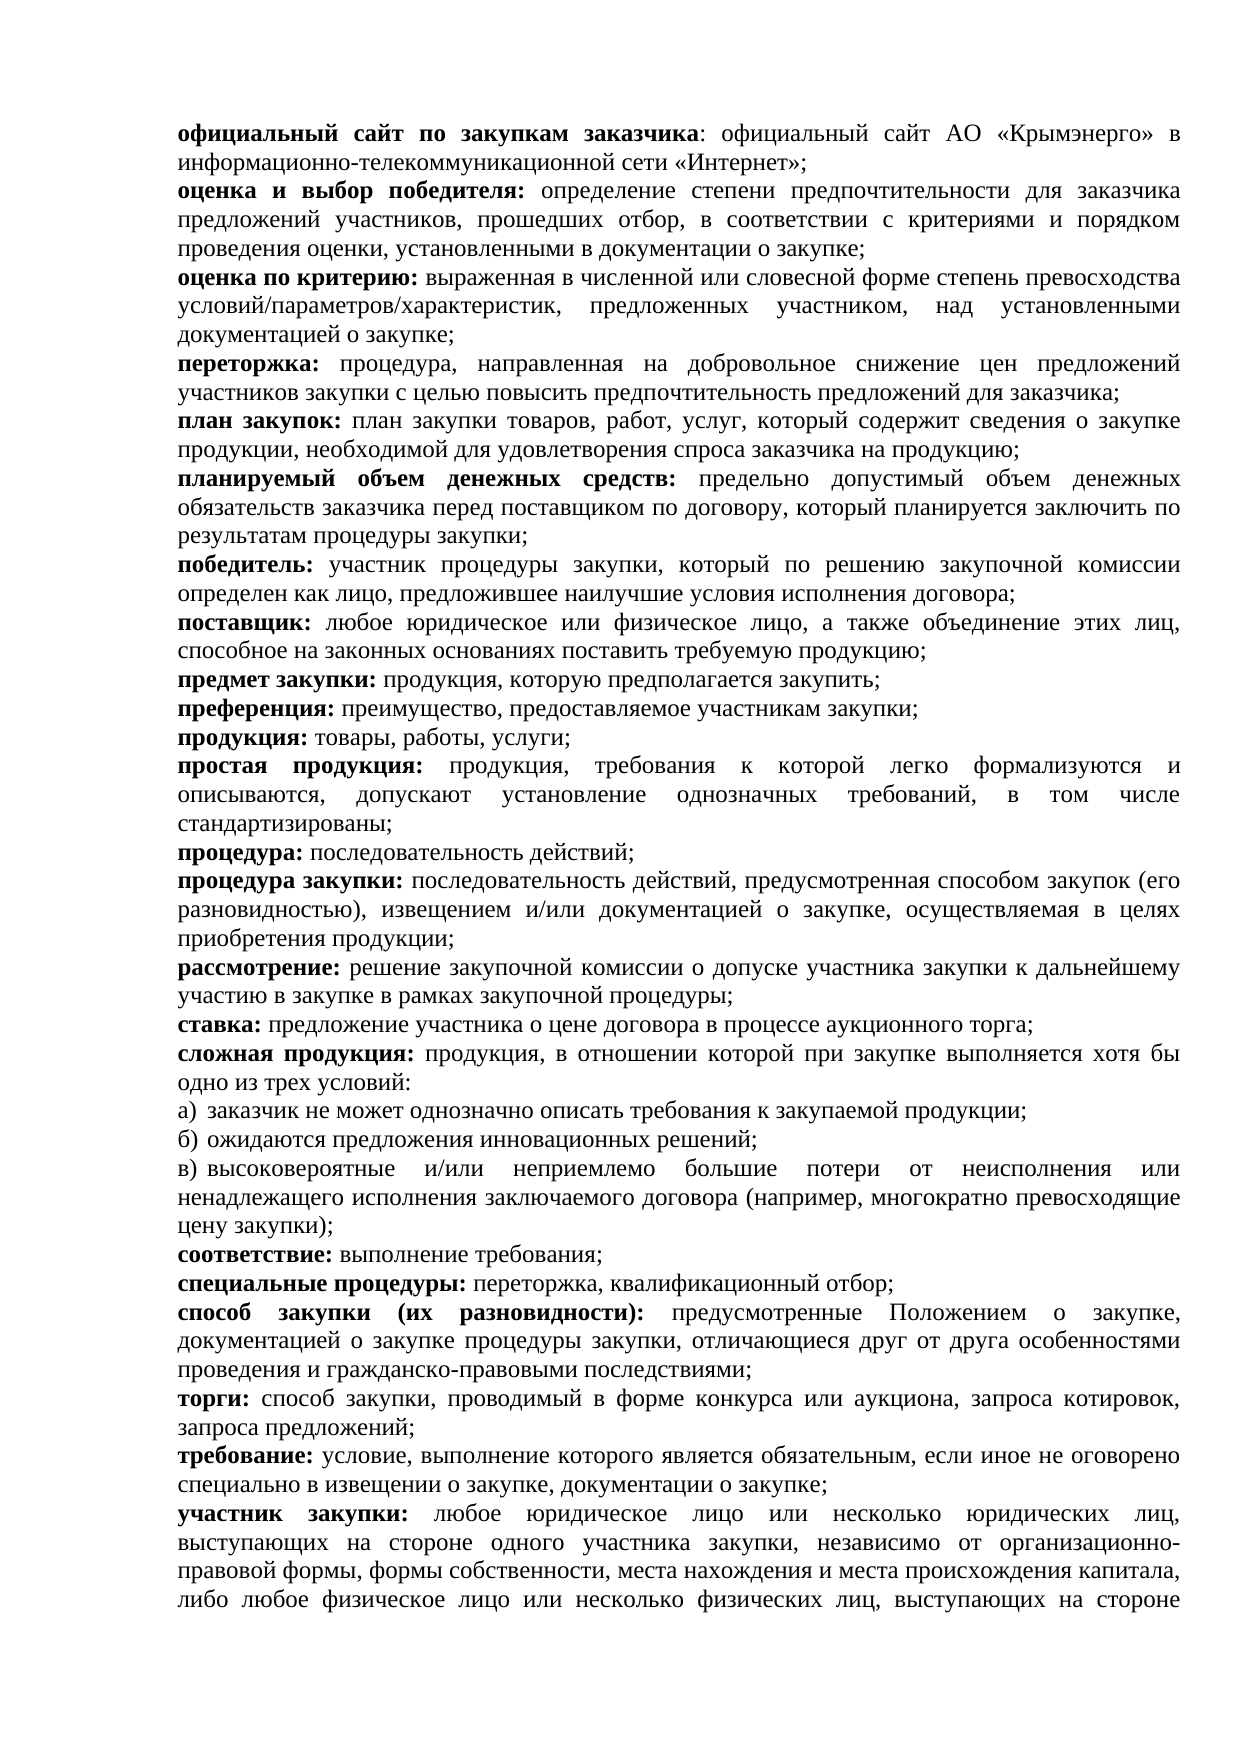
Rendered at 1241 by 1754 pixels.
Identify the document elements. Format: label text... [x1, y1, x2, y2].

text в) высоковероятные и/или неприемлемо большие потери от неисполнения или ненадлежащего исполнения заключаемого договора (например, многократно превосходящие цену закупки); [177, 1153, 1181, 1239]
text преференция: преимущество, предоставляемое участникам закупки; [177, 693, 1181, 722]
text простая продукция: продукция, требования к которой легко формализуются и описываются, допускают установление однозначных требований, в том числе стандартизированы; [177, 751, 1181, 837]
text процедура закупки: последовательность действий, предусмотренная способом закупок (его разновидностью), извещением и/или документацией о закупке, осуществляемая в целях приобретения продукции; [177, 866, 1181, 952]
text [177, 1498, 1181, 1613]
text победитель: участник процедуры закупки, который по решению закупочной комиссии определен как лицо, предложившее наилучшие условия исполнения договора; [177, 549, 1181, 607]
text план закупок: план закупки товаров, работ, услуг, который содержит сведения о закупке продукции, необходимой для удовлетворения спроса заказчика на продукцию; [177, 406, 1181, 463]
text б) ожидаются предложения инновационных решений; [177, 1124, 1181, 1153]
text торги: способ закупки, проводимый в форме конкурса или аукциона, запроса котировок, запроса предложений; [177, 1383, 1181, 1441]
text предмет закупки: продукция, которую предполагается закупить; [177, 664, 1181, 693]
text соответствие: выполнение требования; [177, 1239, 1181, 1268]
text планируемый объем денежных средств: предельно допустимый объем денежных обязательств заказчика перед поставщиком по договору, который планируется заключить по результатам процедуры закупки; [177, 463, 1181, 549]
text специальные процедуры: переторжка, квалификационный отбор; [177, 1268, 1181, 1297]
text продукция: товары, работы, услуги; [177, 722, 1181, 751]
text а) заказчик не может однозначно описать требования к закупаемой продукции; [177, 1096, 1181, 1124]
text оценка и выбор победителя: определение степени предпочтительности для заказчика предложений участников, прошедших отбор, в соответствии с критериями и порядком проведения оценки, установленными в документации о закупке; [177, 176, 1181, 262]
text ставка: предложение участника о цене договора в процессе аукционного торга; [177, 1009, 1181, 1038]
text сложная продукция: продукция, в отношении которой при закупке выполняется хотя бы одно из трех условий: [177, 1038, 1181, 1096]
text поставщик: любое юридическое или физическое лицо, а также объединение этих лиц, способное на законных основаниях поставить требуемую продукцию; [177, 607, 1181, 664]
text переторжка: процедура, направленная на добровольное снижение цен предложений участников закупки с целью повысить предпочтительность предложений для заказчика; [177, 348, 1181, 406]
text официальный сайт по закупкам заказчика: официальный сайт АО «Крымэнерго» в информационно-телекоммуникационной сети «Интернет»; [177, 118, 1181, 176]
text оценка по критерию: выраженная в численной или словесной форме степень превосходства условий/параметров/характеристик, предложенных участником, над установленными документацией о закупке; [177, 262, 1181, 348]
text требование: условие, выполнение которого является обязательным, если иное не оговорено специально в извещении о закупке, документации о закупке; [177, 1441, 1181, 1498]
text процедура: последовательность действий; [177, 837, 1181, 866]
text рассмотрение: решение закупочной комиссии о допуске участника закупки к дальнейшему участию в закупке в рамках закупочной процедуры; [177, 952, 1181, 1009]
text способ закупки (их разновидности): предусмотренные Положением о закупке, документацией о закупке процедуры закупки, отличающиеся друг от друга особенностями проведения и гражданско-правовыми последствиями; [177, 1297, 1181, 1383]
